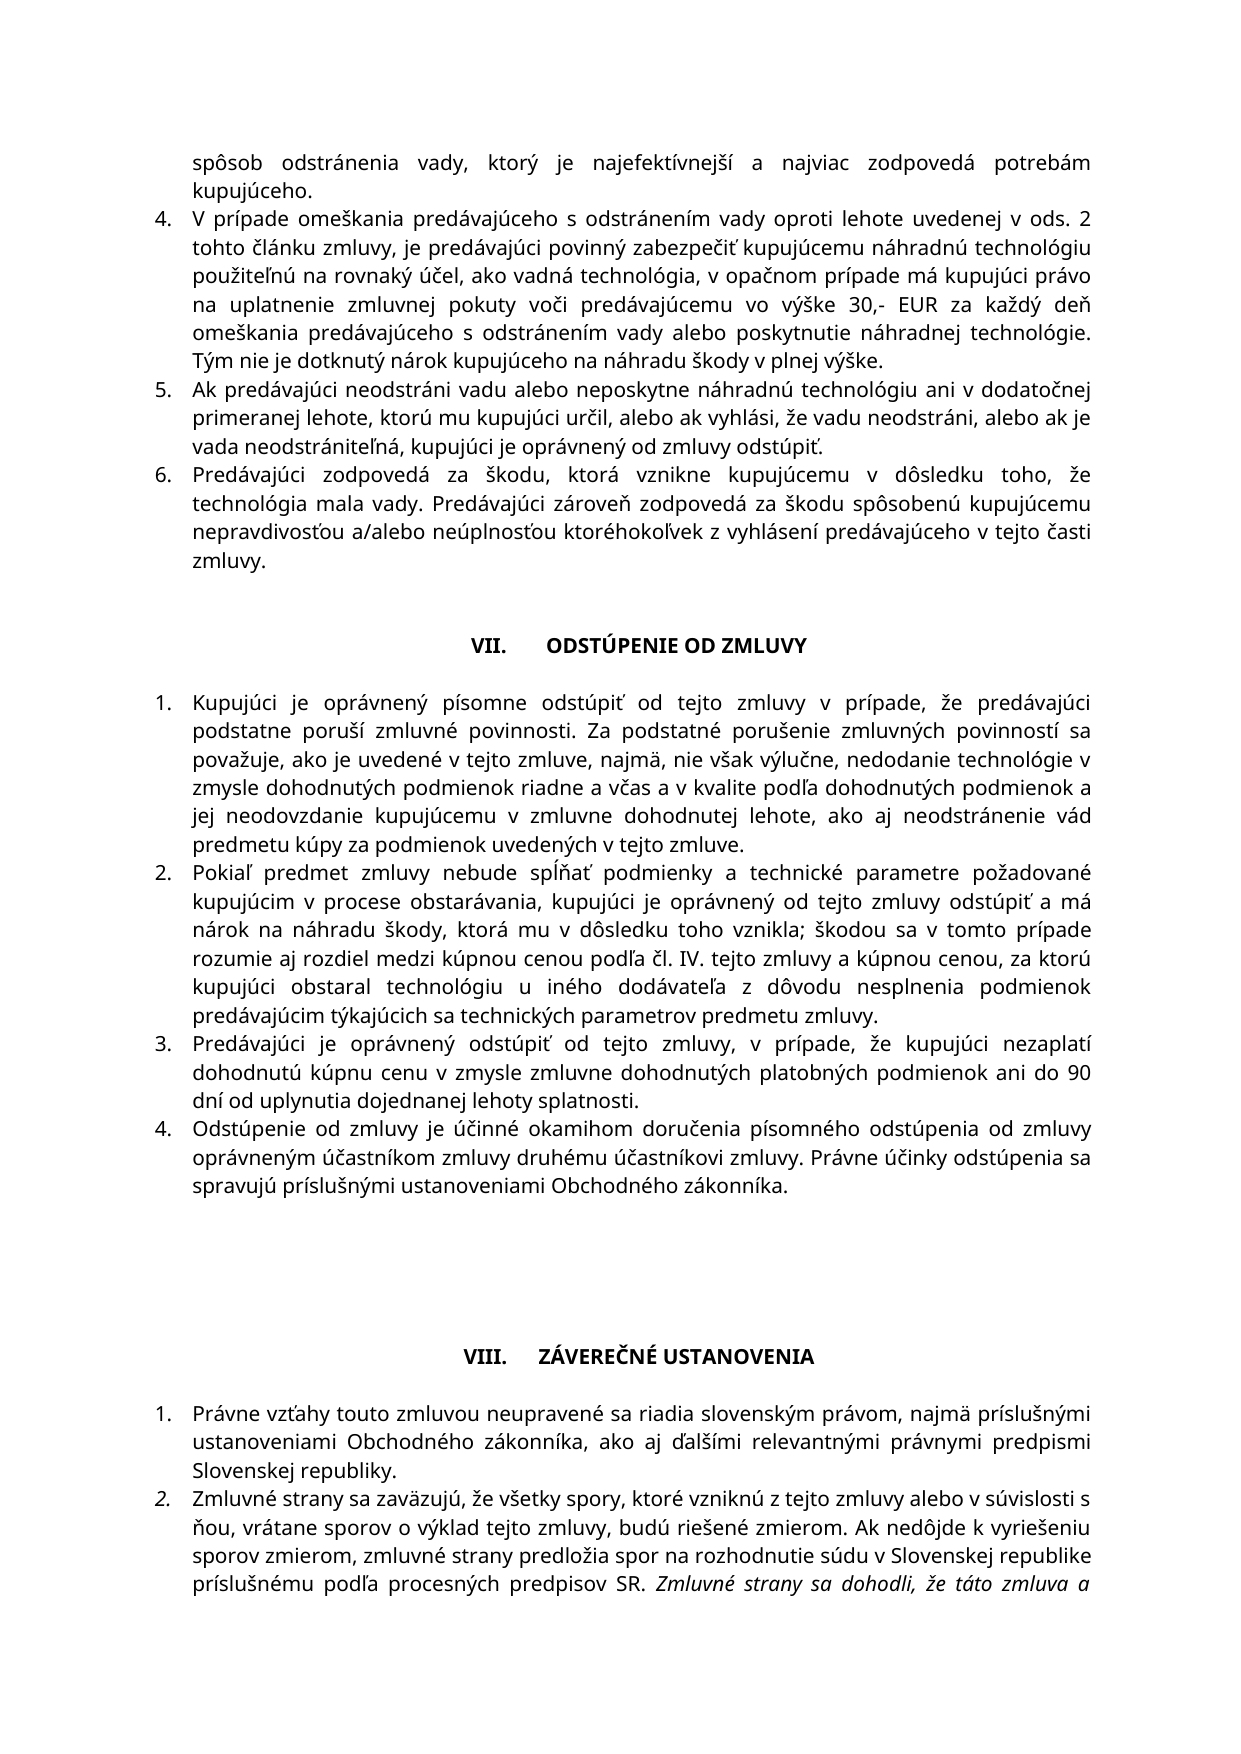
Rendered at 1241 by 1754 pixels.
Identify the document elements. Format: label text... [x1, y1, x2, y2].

list ODSTÚPENIE OD ZMLUVY [185, 631, 1093, 659]
list Predávajúci je oprávnený odstúpiť od tejto zmluvy, v prípade, že kupujúci nezaplatí dohodnutú kúpnu cenu v zmysle zmluvne dohodnutých platobných podmienok ani do 90 dní od uplynutia dojednanej lehoty splatnosti. [154, 1029, 1093, 1114]
list ZÁVEREČNÉ USTANOVENIA [185, 1342, 1093, 1370]
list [154, 148, 1093, 204]
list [154, 1484, 1093, 1598]
list Právne vzťahy touto zmluvou neupravené sa riadia slovenským právom, najmä príslušnými ustanoveniami Obchodného zákonníka, ako aj ďalšími relevantnými právnymi predpismi Slovenskej republiky. [154, 1399, 1093, 1484]
list Odstúpenie od zmluvy je účinné okamihom doručenia písomného odstúpenia od zmluvy oprávneným účastníkom zmluvy druhému účastníkovi zmluvy. Právne účinky odstúpenia sa spravujú príslušnými ustanoveniami Obchodného zákonníka. [154, 1114, 1093, 1200]
list Predávajúci zodpovedá za škodu, ktorá vznikne kupujúcemu v dôsledku toho, že technológia mala vady. Predávajúci zároveň zodpovedá za škodu spôsobenú kupujúcemu nepravdivosťou a/alebo neúplnosťou ktoréhokoľvek z vyhlásení predávajúceho v tejto časti zmluvy. [154, 460, 1093, 574]
list V prípade omeškania predávajúceho s odstránením vady oproti lehote uvedenej v ods. 2 tohto článku zmluvy, je predávajúci povinný zabezpečiť kupujúcemu náhradnú technológiu použiteľnú na rovnaký účel, ako vadná technológia, v opačnom prípade má kupujúci právo na uplatnenie zmluvnej pokuty voči predávajúcemu vo výške 30,- EUR za každý deň omeškania predávajúceho s odstránením vady alebo poskytnutie náhradnej technológie. Tým nie je dotknutý nárok kupujúceho na náhradu škody v plnej výške. [154, 204, 1093, 375]
list Ak predávajúci neodstráni vadu alebo neposkytne náhradnú technológiu ani v dodatočnej primeranej lehote, ktorú mu kupujúci určil, alebo ak vyhlási, že vadu neodstráni, alebo ak je vada neodstrániteľná, kupujúci je oprávnený od zmluvy odstúpiť. [154, 375, 1093, 460]
list Kupujúci je oprávnený písomne odstúpiť od tejto zmluvy v prípade, že predávajúci podstatne poruší zmluvné povinnosti. Za podstatné porušenie zmluvných povinností sa považuje, ako je uvedené v tejto zmluve, najmä, nie však výlučne, nedodanie technológie v zmysle dohodnutých podmienok riadne a včas a v kvalite podľa dohodnutých podmienok a jej neodovzdanie kupujúcemu v zmluvne dohodnutej lehote, ako aj neodstránenie vád predmetu kúpy za podmienok uvedených v tejto zmluve. [154, 688, 1093, 858]
list Pokiaľ predmet zmluvy nebude spĺňať podmienky a technické parametre požadované kupujúcim v procese obstarávania, kupujúci je oprávnený od tejto zmluvy odstúpiť a má nárok na náhradu škody, ktorá mu v dôsledku toho vznikla; škodou sa v tomto prípade rozumie aj rozdiel medzi kúpnou cenou podľa čl. IV. tejto zmluvy a kúpnou cenou, za ktorú kupujúci obstaral technológiu u iného dodávateľa z dôvodu nesplnenia podmienok predávajúcim týkajúcich sa technických parametrov predmetu zmluvy. [154, 858, 1093, 1029]
